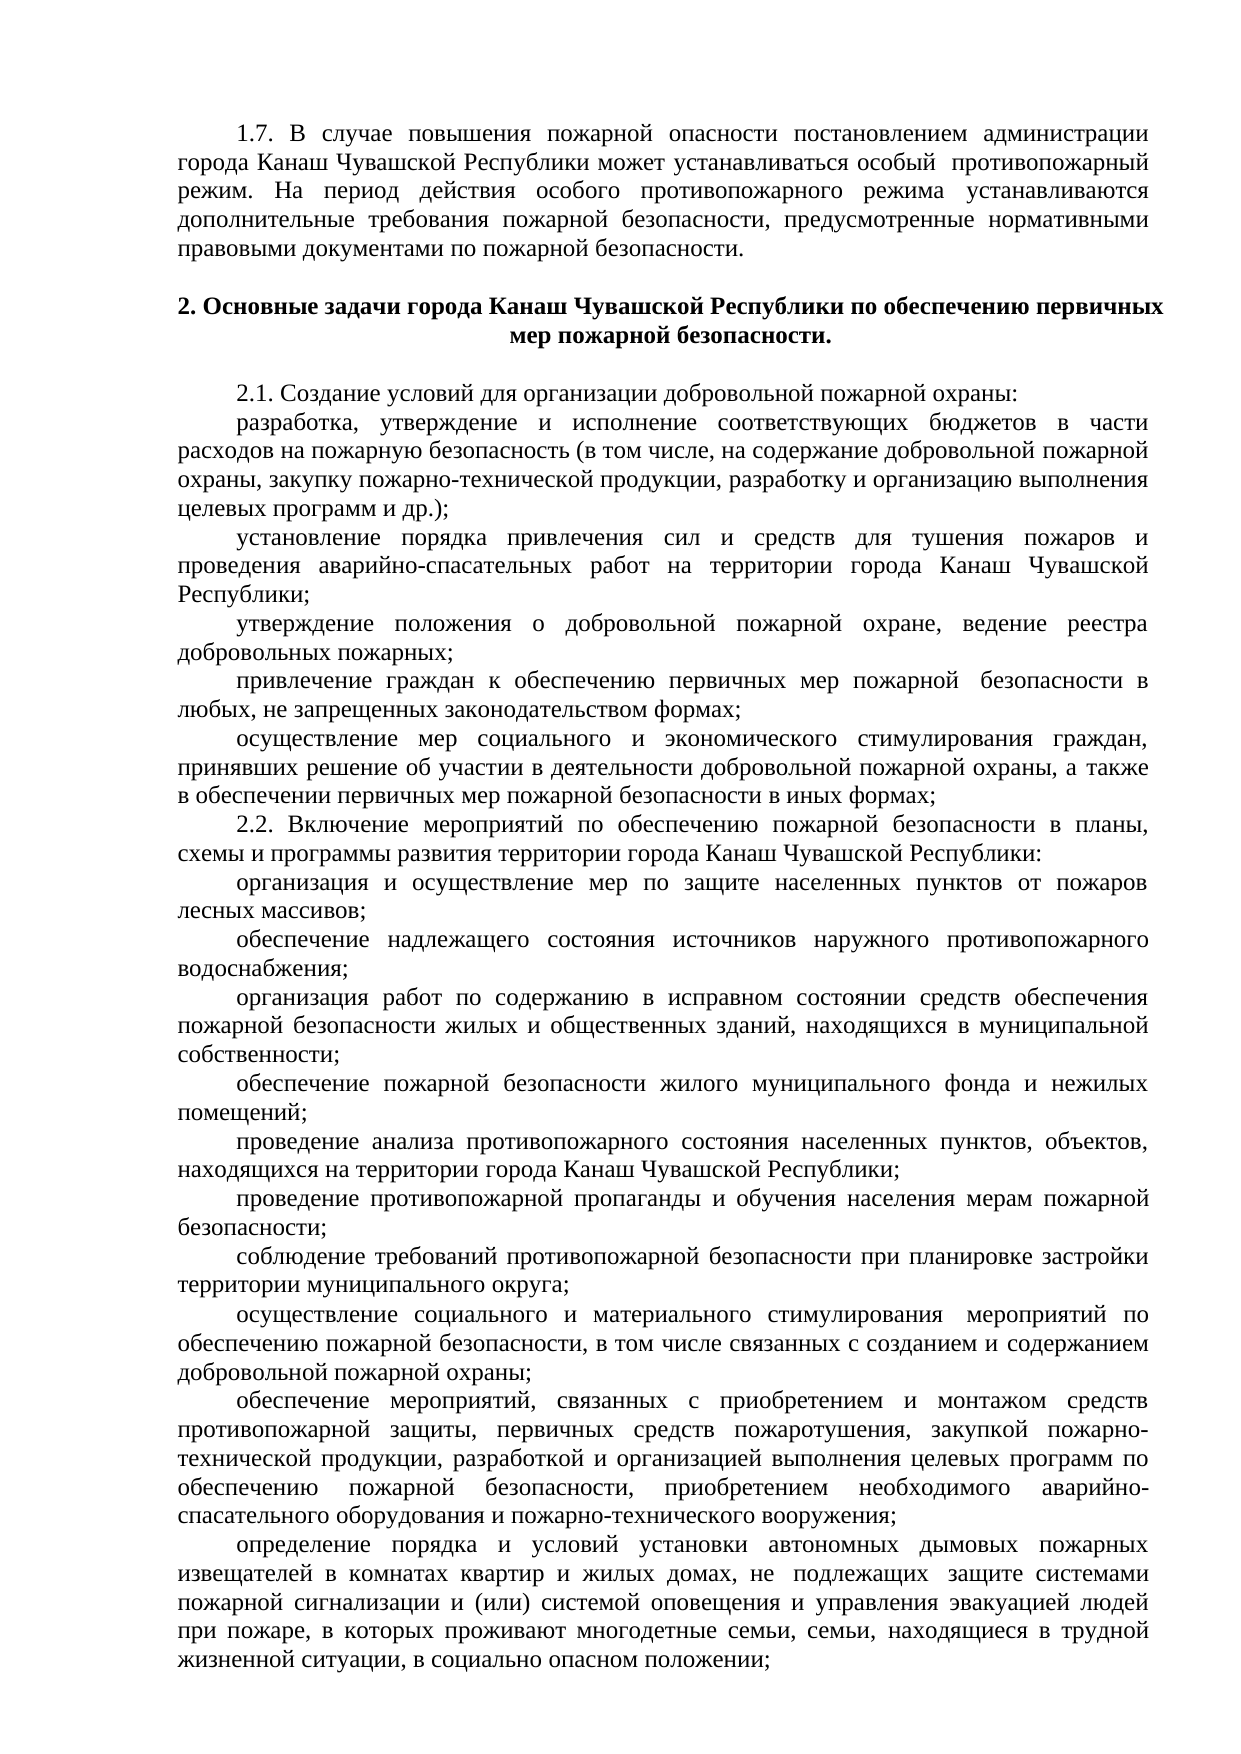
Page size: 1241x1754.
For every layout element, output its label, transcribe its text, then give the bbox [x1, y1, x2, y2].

text 2.2. Включение мероприятий по обеспечению пожарной безопасности в планы, схемы и программы развития территории города Канаш Чувашской Республики: [177, 809, 1148, 867]
text 2. Основные задачи города Канаш Чувашской Республики по обеспечению первичных мер пожарной безопасности. [177, 291, 1164, 349]
text организация работ по содержанию в исправном состоянии средств обеспечения пожарной безопасности жилых и общественных зданий, находящихся в муниципальной собственности; [177, 982, 1148, 1068]
text обеспечение надлежащего состояния источников наружного противопожарного водоснабжения; [177, 924, 1149, 982]
text обеспечение мероприятий, связанных с приобретением и монтажом средств противопожарной защиты, первичных средств пожаротушения, закупкой пожарно- технической продукции, разработкой и организацией выполнения целевых программ по обеспечению пожарной безопасности, приобретением необходимого аварийно-спасательного оборудования и пожарно-технического вооружения; [177, 1386, 1149, 1529]
text 1.7. В случае повышения пожарной опасности постановлением администрации города Канаш Чувашской Республики может устанавливаться особый противопожарный режим. На период действия особого противопожарного режима устанавливаются дополнительные требования пожарной безопасности, предусмотренные нормативными правовыми документами по пожарной безопасности. [177, 118, 1149, 262]
text обеспечение пожарной безопасности жилого муниципального фонда и нежилых помещений; [177, 1068, 1148, 1126]
text 2.1. Создание условий для организации добровольной пожарной охраны: [177, 378, 1148, 407]
text установление порядка привлечения сил и средств для тушения пожаров и проведения аварийно-спасательных работ на территории города Канаш Чувашской Республики; [177, 522, 1149, 608]
text определение порядка и условий установки автономных дымовых пожарных извещателей в комнатах квартир и жилых домах, не подлежащих защите системами пожарной сигнализации и (или) системой оповещения и управления эвакуацией людей при пожаре, в которых проживают многодетные семьи, семьи, находящиеся в трудной жизненной ситуации, в социально опасном положении; [177, 1529, 1149, 1673]
text утверждение положения о добровольной пожарной охране, ведение реестра добровольных пожарных; [177, 608, 1148, 666]
text осуществление мер социального и экономического стимулирования граждан, принявших решение об участии в деятельности добровольной пожарной охраны, а также в обеспечении первичных мер пожарной безопасности в иных формах; [177, 723, 1149, 809]
text проведение противопожарной пропаганды и обучения населения мерам пожарной безопасности; [177, 1183, 1149, 1241]
text привлечение граждан к обеспечению первичных мер пожарной безопасности в любых, не запрещенных законодательством формах; [177, 666, 1149, 723]
text осуществление социального и материального стимулирования мероприятий по обеспечению пожарной безопасности, в том числе связанных с созданием и содержанием добровольной пожарной охраны; [177, 1299, 1149, 1386]
text организация и осуществление мер по защите населенных пунктов от пожаров лесных массивов; [177, 867, 1149, 924]
text проведение анализа противопожарного состояния населенных пунктов, объектов, находящихся на территории города Канаш Чувашской Республики; [177, 1126, 1148, 1183]
text разработка, утверждение и исполнение соответствующих бюджетов в части расходов на пожарную безопасность (в том числе, на содержание добровольной пожарной охраны, закупку пожарно-технической продукции, разработку и организацию выполнения целевых программ и др.); [177, 407, 1148, 522]
text соблюдение требований противопожарной безопасности при планировке застройки территории муниципального округа; [177, 1241, 1149, 1298]
